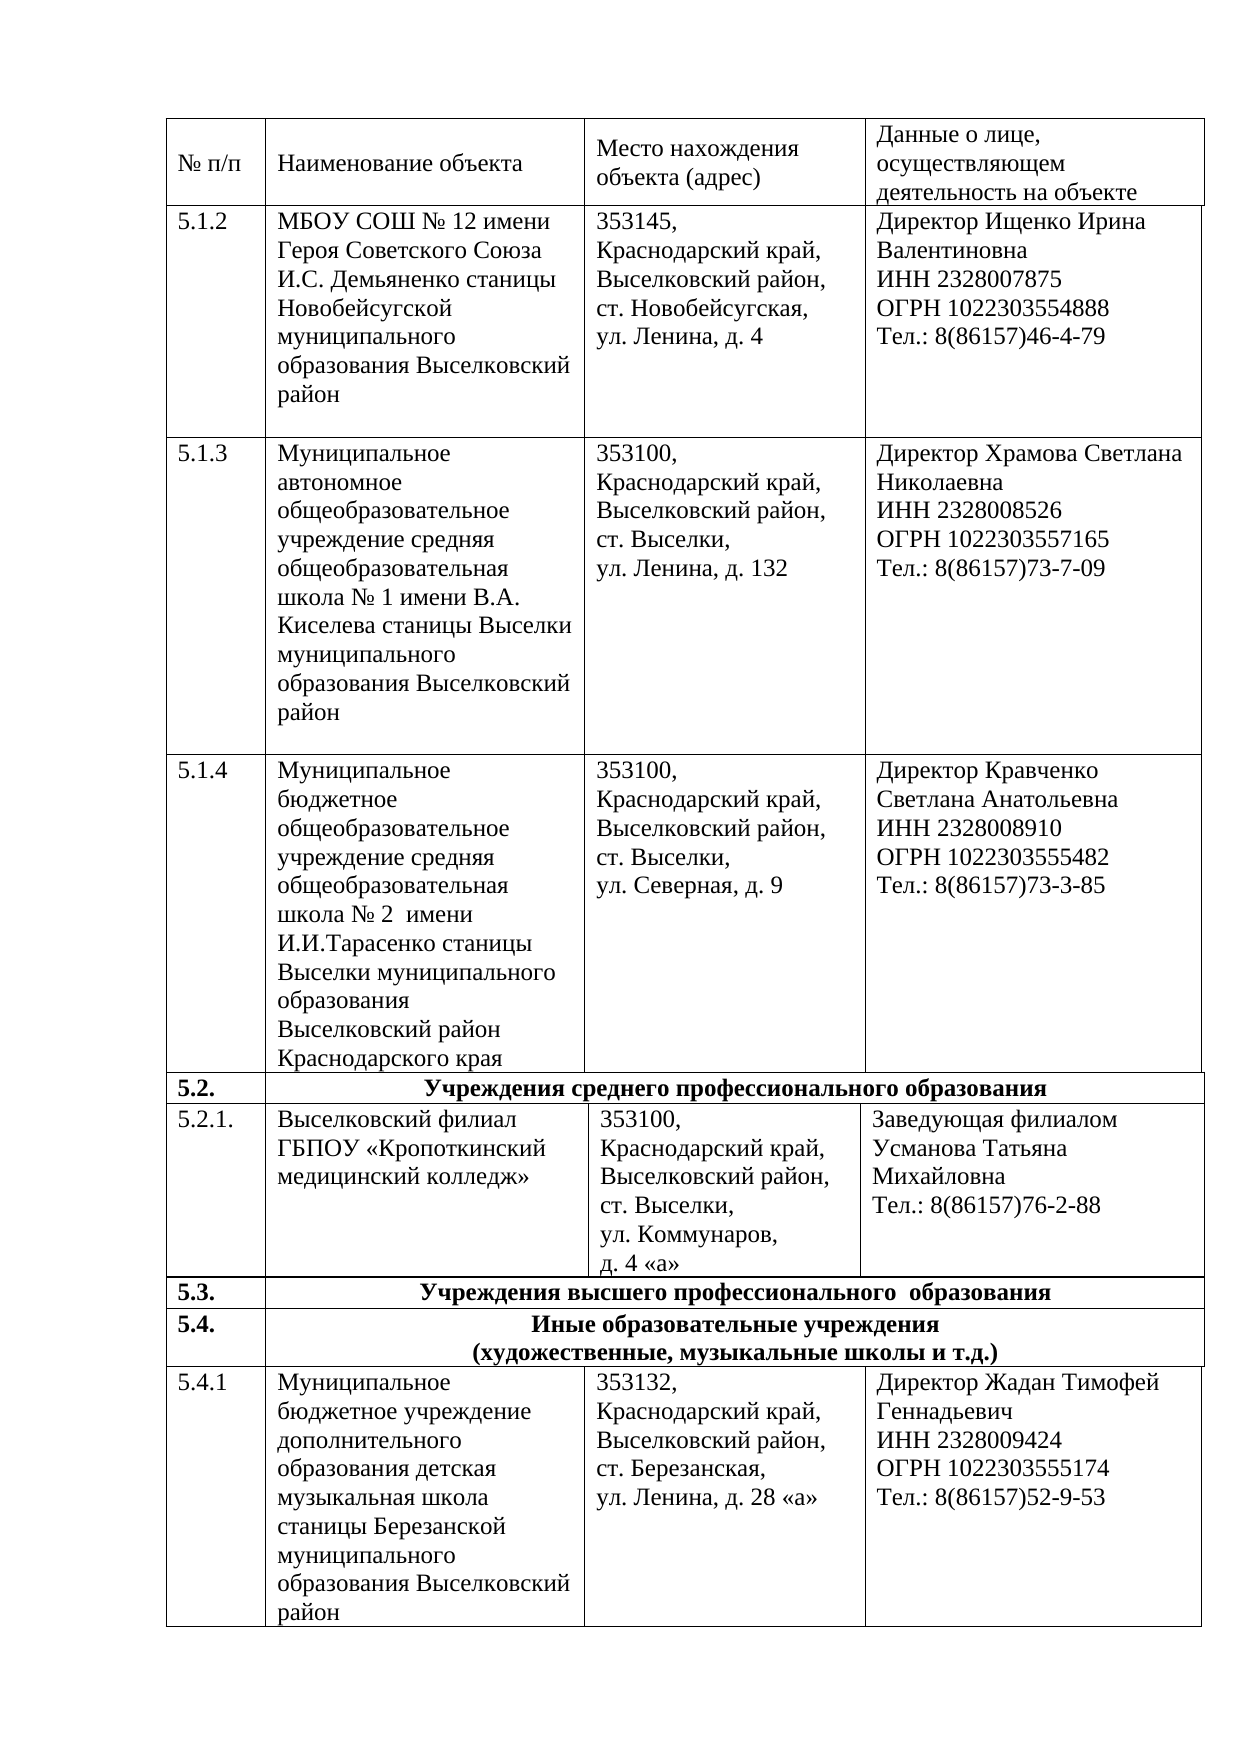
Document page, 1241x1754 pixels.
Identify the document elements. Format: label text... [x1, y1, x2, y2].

table_cell Выселковский филиал ГБПОУ «Кропоткинский медицинский колледж» [266, 1104, 588, 1276]
table_header Наименование объекта [266, 119, 584, 205]
table_cell 353132, Краснодарский край, Выселковский район, ст. Березанская, ул. Ленина, д. 28 «а» [585, 1367, 865, 1626]
table_header Место нахождения объекта (адрес) [585, 119, 865, 205]
table_cell Учреждения среднего профессионального образования [266, 1073, 1204, 1103]
table_cell Директор Кравченко Светлана Анатольевна ИНН 2328008910 ОГРН 1022303555482 Тел.: 8(86157)73-3-85 [866, 755, 1201, 1072]
table_cell 5.1.4 [167, 755, 265, 1072]
table_cell 353100, Краснодарский край, Выселковский район, ст. Выселки, ул. Ленина, д. 132 [585, 438, 865, 754]
table_cell 353145, Краснодарский край, Выселковский район, ст. Новобейсугская, ул. Ленина, д. 4 [585, 206, 865, 437]
table_cell Заведующая филиалом Усманова Татьяна Михайловна Тел.: 8(86157)76-2-88 [861, 1104, 1204, 1276]
table_cell Учреждения высшего профессионального образования [266, 1278, 1204, 1308]
table_cell 5.2.1. [167, 1104, 265, 1276]
table_cell 5.2. [167, 1073, 265, 1103]
table_cell 5.1.3 [167, 438, 265, 754]
table_cell Директор Ищенко Ирина Валентиновна ИНН 2328007875 ОГРН 1022303554888 Тел.: 8(86157)46-4-79 [866, 206, 1201, 437]
table_cell МБОУ СОШ № 12 имени Героя Советского Союза И.С. Демьяненко станицы Новобейсугской муниципального образования Выселковский район [266, 206, 584, 437]
table_cell Директор Храмова Светлана Николаевна ИНН 2328008526 ОГРН 1022303557165 Тел.: 8(86157)73-7-09 [866, 438, 1201, 754]
table_cell Директор Жадан Тимофей Геннадьевич ИНН 2328009424 ОГРН 1022303555174 Тел.: 8(86157)52-9-53 [866, 1367, 1201, 1626]
table_cell 353100, Краснодарский край, Выселковский район, ст. Выселки, ул. Северная, д. 9 [585, 755, 865, 1072]
table_header № п/п [167, 119, 265, 205]
table_cell Муниципальное автономное общеобразовательное учреждение средняя общеобразовательная школа № 1 имени В.А. Киселева станицы Выселки муниципального образования Выселковский район [266, 438, 584, 754]
table_cell 5.4. [167, 1309, 265, 1366]
table_cell Муниципальное бюджетное учреждение дополнительного образования детская музыкальная школа станицы Березанской муниципального образования Выселковский район [266, 1367, 584, 1626]
table_header Данные о лице, осуществляющем деятельность на объекте [866, 119, 1204, 205]
table_cell 5.1.2 [167, 206, 265, 437]
table_cell Иные образовательные учреждения (художественные, музыкальные школы и т.д.) [266, 1309, 1204, 1366]
table_cell 5.3. [167, 1278, 265, 1308]
table_cell 353100, Краснодарский край, Выселковский район, ст. Выселки, ул. Коммунаров, д. 4 «а» [589, 1104, 860, 1276]
table_cell Муниципальное бюджетное общеобразовательное учреждение средняя общеобразовательная школа № 2 имени И.И.Тарасенко станицы Выселки муниципального образования Выселковский район Краснодарского края [266, 755, 584, 1072]
table_cell 5.4.1 [167, 1367, 265, 1626]
